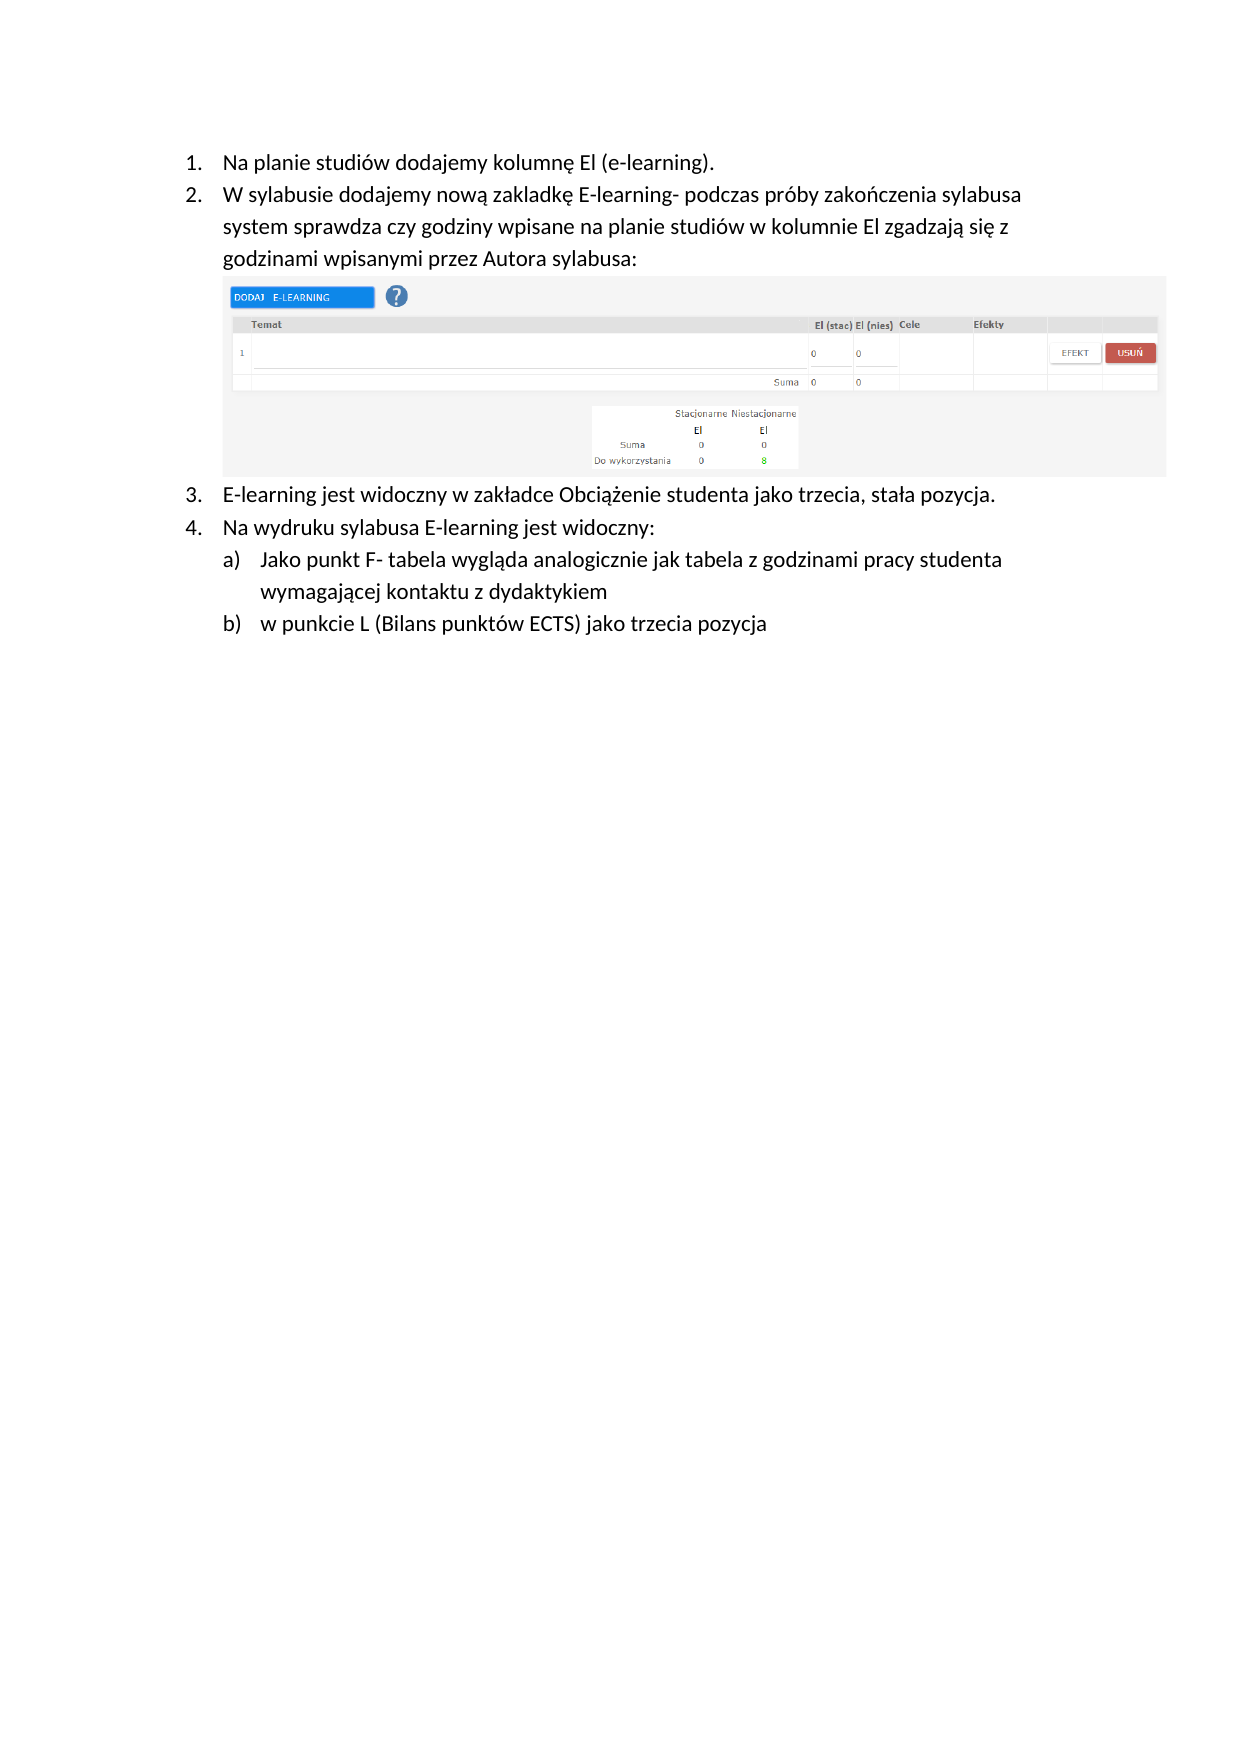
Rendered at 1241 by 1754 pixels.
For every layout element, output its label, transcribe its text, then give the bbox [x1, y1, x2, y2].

list E-learning jest widoczny w zakładce Obciążenie studenta jako trzecia, stała pozycja. [185, 481, 1093, 508]
list w punkcie L (Bilans punktów ECTS) jako trzecia pozycja [223, 609, 1093, 637]
picture [222, 276, 1167, 477]
list Na planie studiów dodajemy kolumnę El (e-learning). [185, 148, 1093, 176]
list Na wydruku sylabusa E-learning jest widoczny: [185, 513, 1093, 541]
list Jako punkt F- tabela wygląda analogicznie jak tabela z godzinami pracy studenta wymagającej kontaktu z dydaktykiem [223, 545, 1093, 605]
list W sylabusie dodajemy nową zakladkę E-learning- podczas próby zakończenia sylabusa system sprawdza czy godziny wpisane na planie studiów w kolumnie El zgadzają się z godzinami wpisanymi przez Autora sylabusa: [185, 180, 1093, 272]
